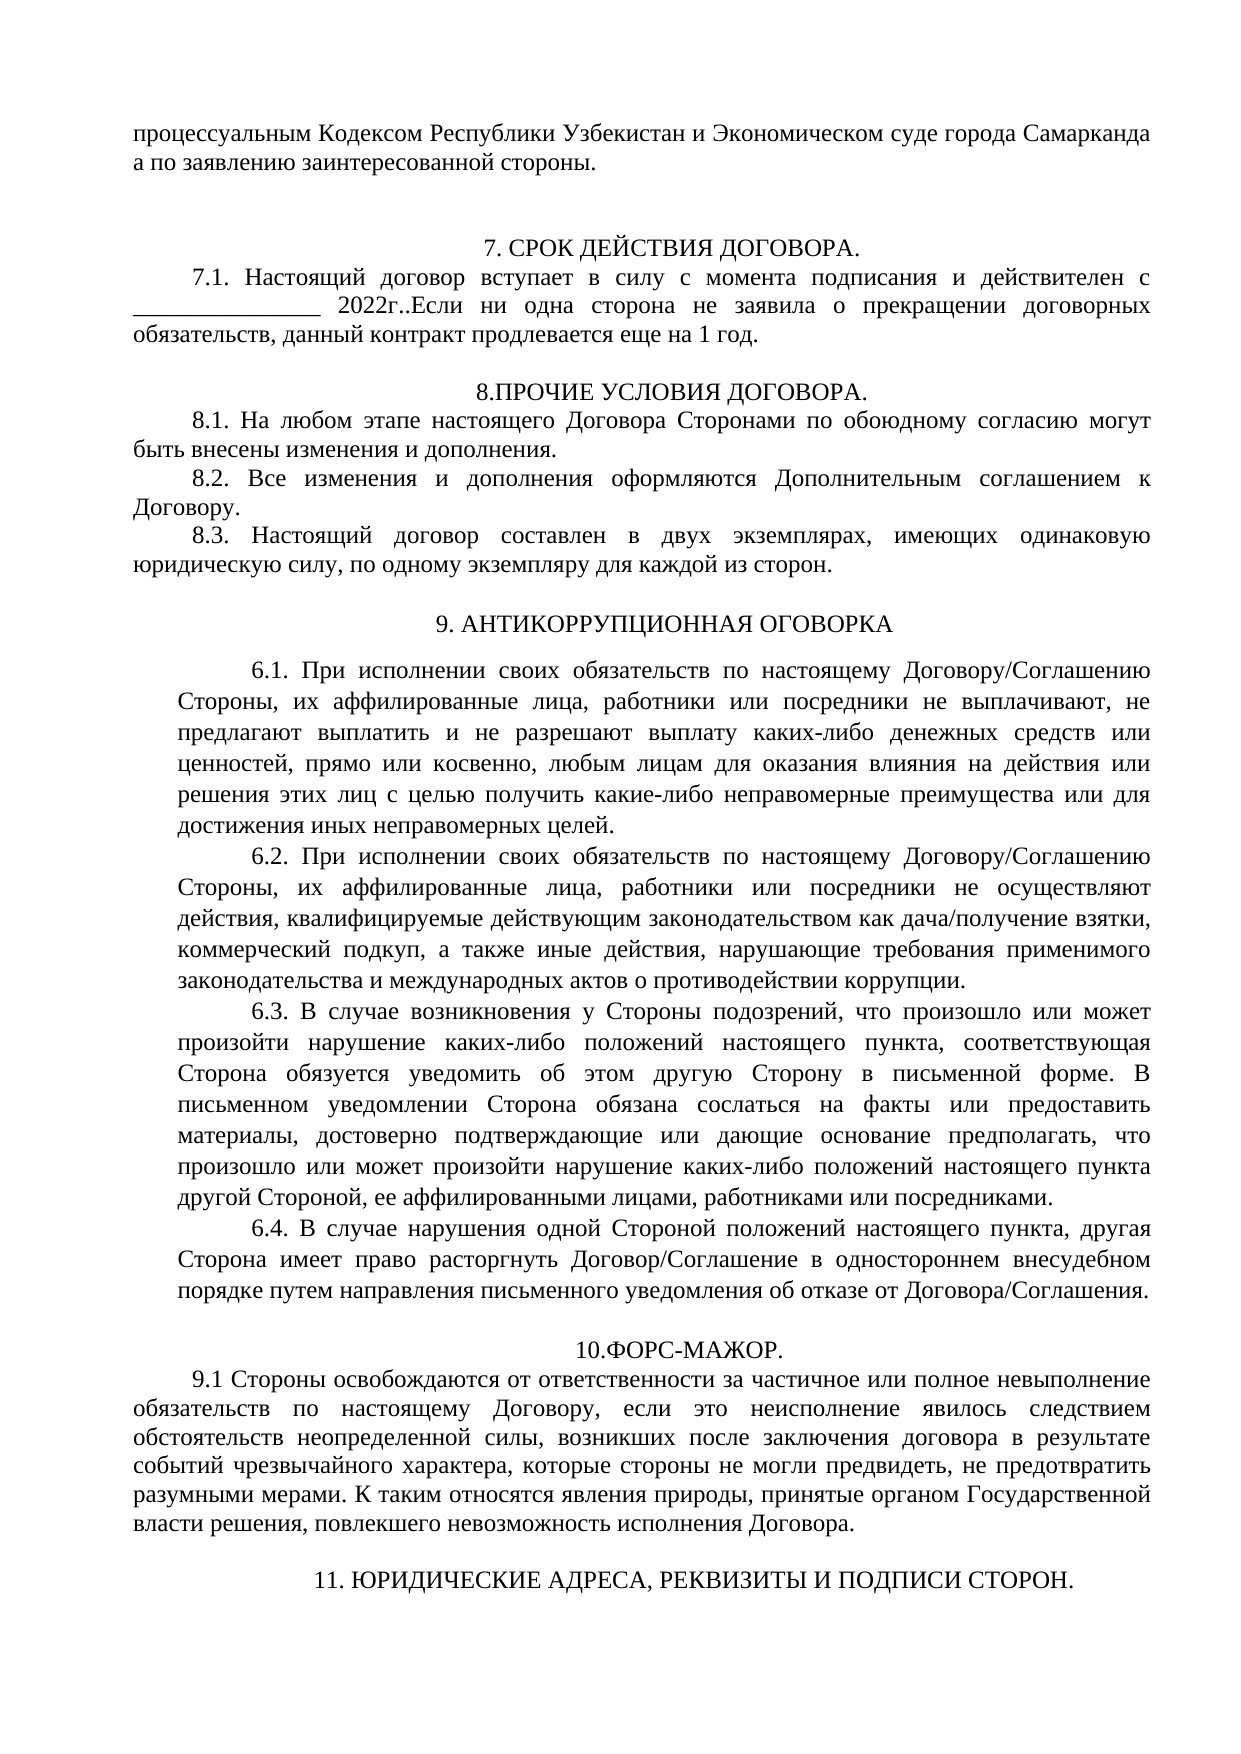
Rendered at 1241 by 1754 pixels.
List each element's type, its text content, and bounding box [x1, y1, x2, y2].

text 9. АНТИКОРРУПЦИОННАЯ ОГОВОРКА [177, 607, 1152, 638]
text 8.2. Все изменения и дополнения оформляются Дополнительным соглашением к Договору. [133, 463, 1152, 521]
text 6.1. При исполнении своих обязательств по настоящему Договору/Соглашению Стороны, их аффилированные лица, работники или посредники не выплачивают, не предлагают выплатить и не разрешают выплату каких-либо денежных средств или ценностей, прямо или косвенно, любым лицам для оказания влияния на действия или решения этих лиц с целью получить какие-либо неправомерные преимущества или для достижения иных неправомерных целей. [177, 655, 1152, 839]
text 8.1. На любом этапе настоящего Договора Сторонами по обоюдному согласию могут быть внесены изменения и дополнения. [133, 406, 1152, 463]
text 7. СРОК ДЕЙСТВИЯ ДОГОВОРА. [133, 233, 1152, 262]
text 6.2. При исполнении своих обязательств по настоящему Договору/Соглашению Стороны, их аффилированные лица, работники или посредники не осуществляют действия, квалифицируемые действующим законодательством как дача/получение взятки, коммерческий подкуп, а также иные действия, нарушающие требования применимого законодательства и международных актов о противодействии коррупции. [177, 841, 1152, 994]
text 11. ЮРИДИЧЕСКИЕ АДРЕСА, РЕКВИЗИТЫ И ПОДПИСИ СТОРОН. [177, 1565, 1152, 1594]
text 6.3. В случае возникновения у Стороны подозрений, что произошло или может произойти нарушение каких-либо положений настоящего пункта, соответствующая Сторона обязуется уведомить об этом другую Сторону в письменной форме. В письменном уведомлении Сторона обязана сослаться на факты или предоставить материалы, достоверно подтверждающие или дающие основание предполагать, что произошло или может произойти нарушение каких-либо положений настоящего пункта другой Стороной, ее аффилированными лицами, работниками или посредниками. [177, 996, 1152, 1211]
text 8.3. Настоящий договор составлен в двух экземплярах, имеющих одинаковую юридическую силу, по одному экземпляру для каждой из сторон. [133, 521, 1152, 578]
text 6.4. В случае нарушения одной Стороной положений настоящего пункта, другая Сторона имеет право расторгнуть Договор/Соглашение в одностороннем внесудебном порядке путем направления письменного уведомления об отказе от Договора/Соглашения. [177, 1213, 1152, 1304]
text 10.ФОРС-МАЖОР. [133, 1335, 1152, 1364]
text 8.ПРОЧИЕ УСЛОВИЯ ДОГОВОРА. [133, 377, 1152, 406]
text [133, 118, 1152, 176]
text 7.1. Настоящий договор вступает в силу с момента подписания и действителен с _______________ 2022г..Если ни одна сторона не заявила о прекращении договорных обязательств, данный контракт продлевается еще на 1 год. [133, 262, 1152, 348]
text 9.1 Стороны освобождаются от ответственности за частичное или полное невыполнение обязательств по настоящему Договору, если это неисполнение явилось следствием обстоятельств неопределенной силы, возникших после заключения договора в результате событий чрезвычайного характера, которые стороны не могли предвидеть, не предотвратить разумными мерами. К таким относятся явления природы, принятые органом Государственной власти решения, повлекшего невозможность исполнения Договора. [133, 1364, 1152, 1537]
